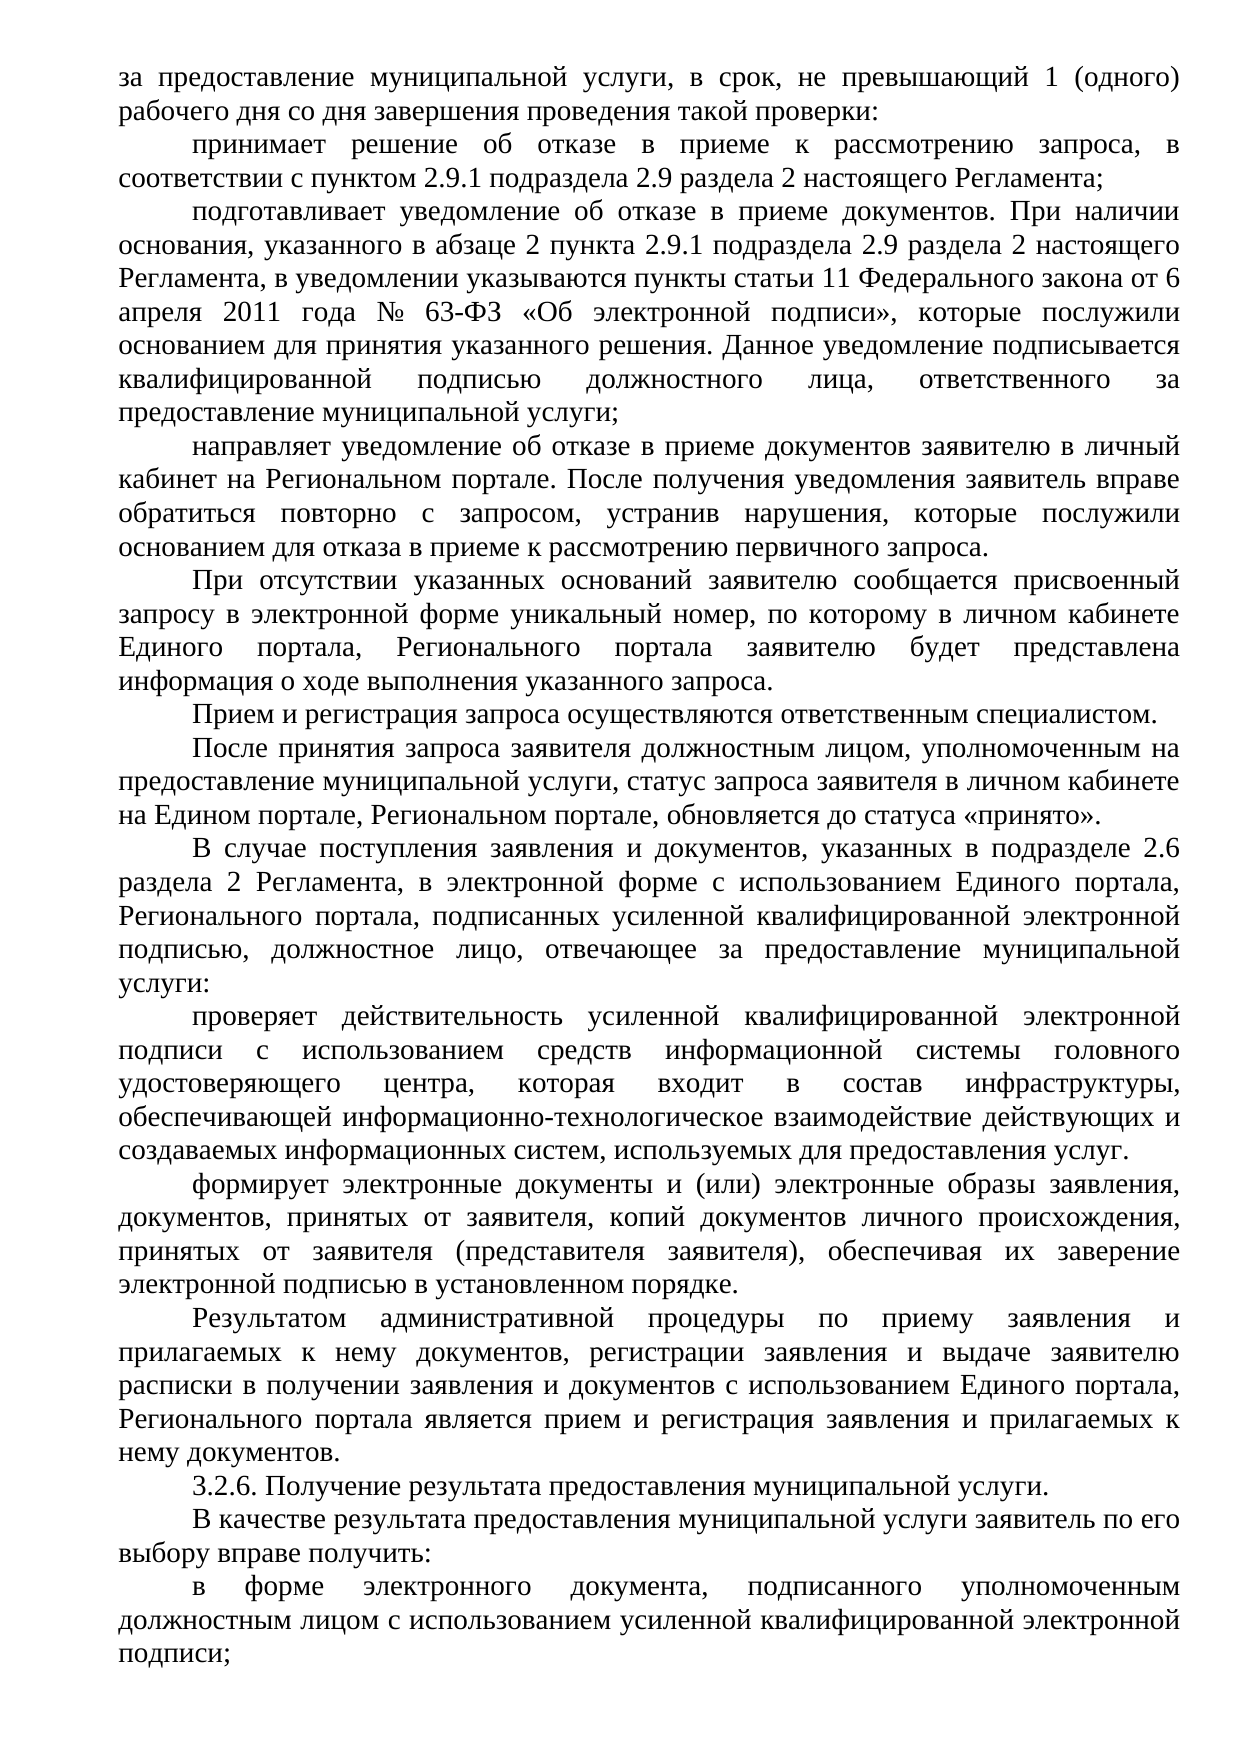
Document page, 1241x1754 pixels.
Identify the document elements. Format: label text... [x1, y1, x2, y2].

text В качестве результата предоставления муниципальной услуги заявитель по его выбору вправе получить: [118, 1501, 1181, 1568]
text Прием и регистрация запроса осуществляются ответственным специалистом. [118, 696, 1181, 730]
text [118, 59, 1181, 126]
text После принятия запроса заявителя должностным лицом, уполномоченным на предоставление муниципальной услуги, статус запроса заявителя в личном кабинете на Едином портале, Региональном портале, обновляется до статуса «принято». [118, 730, 1181, 831]
text 3.2.6. Получение результата предоставления муниципальной услуги. [118, 1468, 1181, 1501]
text направляет уведомление об отказе в приеме документов заявителю в личный кабинет на Региональном портале. После получения уведомления заявитель вправе обратиться повторно с запросом, устранив нарушения, которые послужили основанием для отказа в приеме к рассмотрению первичного запроса. [118, 428, 1181, 562]
text Результатом административной процедуры по приему заявления и прилагаемых к нему документов, регистрации заявления и выдаче заявителю расписки в получении заявления и документов с использованием Единого портала, Регионального портала является прием и регистрация заявления и прилагаемых к нему документов. [118, 1300, 1181, 1468]
text При отсутствии указанных оснований заявителю сообщается присвоенный запросу в электронной форме уникальный номер, по которому в личном кабинете Единого портала, Регионального портала заявителю будет представлена информация о ходе выполнения указанного запроса. [118, 562, 1181, 696]
text принимает решение об отказе в приеме к рассмотрению запроса, в соответствии с пунктом 2.9.1 подраздела 2.9 раздела 2 настоящего Регламента; [118, 126, 1181, 193]
text В случае поступления заявления и документов, указанных в подразделе 2.6 раздела 2 Регламента, в электронной форме с использованием Единого портала, Регионального портала, подписанных усиленной квалифицированной электронной подписью, должностное лицо, отвечающее за предоставление муниципальной услуги: [118, 831, 1181, 998]
text проверяет действительность усиленной квалифицированной электронной подписи с использованием средств информационной системы головного удостоверяющего центра, которая входит в состав инфраструктуры, обеспечивающей информационно-технологическое взаимодействие действующих и создаваемых информационных систем, используемых для предоставления услуг. [118, 998, 1181, 1166]
text в форме электронного документа, подписанного уполномоченным должностным лицом с использованием усиленной квалифицированной электронной подписи; [118, 1568, 1181, 1669]
text подготавливает уведомление об отказе в приеме документов. При наличии основания, указанного в абзаце 2 пункта 2.9.1 подраздела 2.9 раздела 2 настоящего Регламента, в уведомлении указываются пункты статьи 11 Федерального закона от 6 апреля 2011 года № 63-ФЗ «Об электронной подписи», которые послужили основанием для принятия указанного решения. Данное уведомление подписывается квалифицированной подписью должностного лица, ответственного за предоставление муниципальной услуги; [118, 193, 1181, 428]
text формирует электронные документы и (или) электронные образы заявления, документов, принятых от заявителя, копий документов личного происхождения, принятых от заявителя (представителя заявителя), обеспечивая их заверение электронной подписью в установленном порядке. [118, 1166, 1181, 1300]
